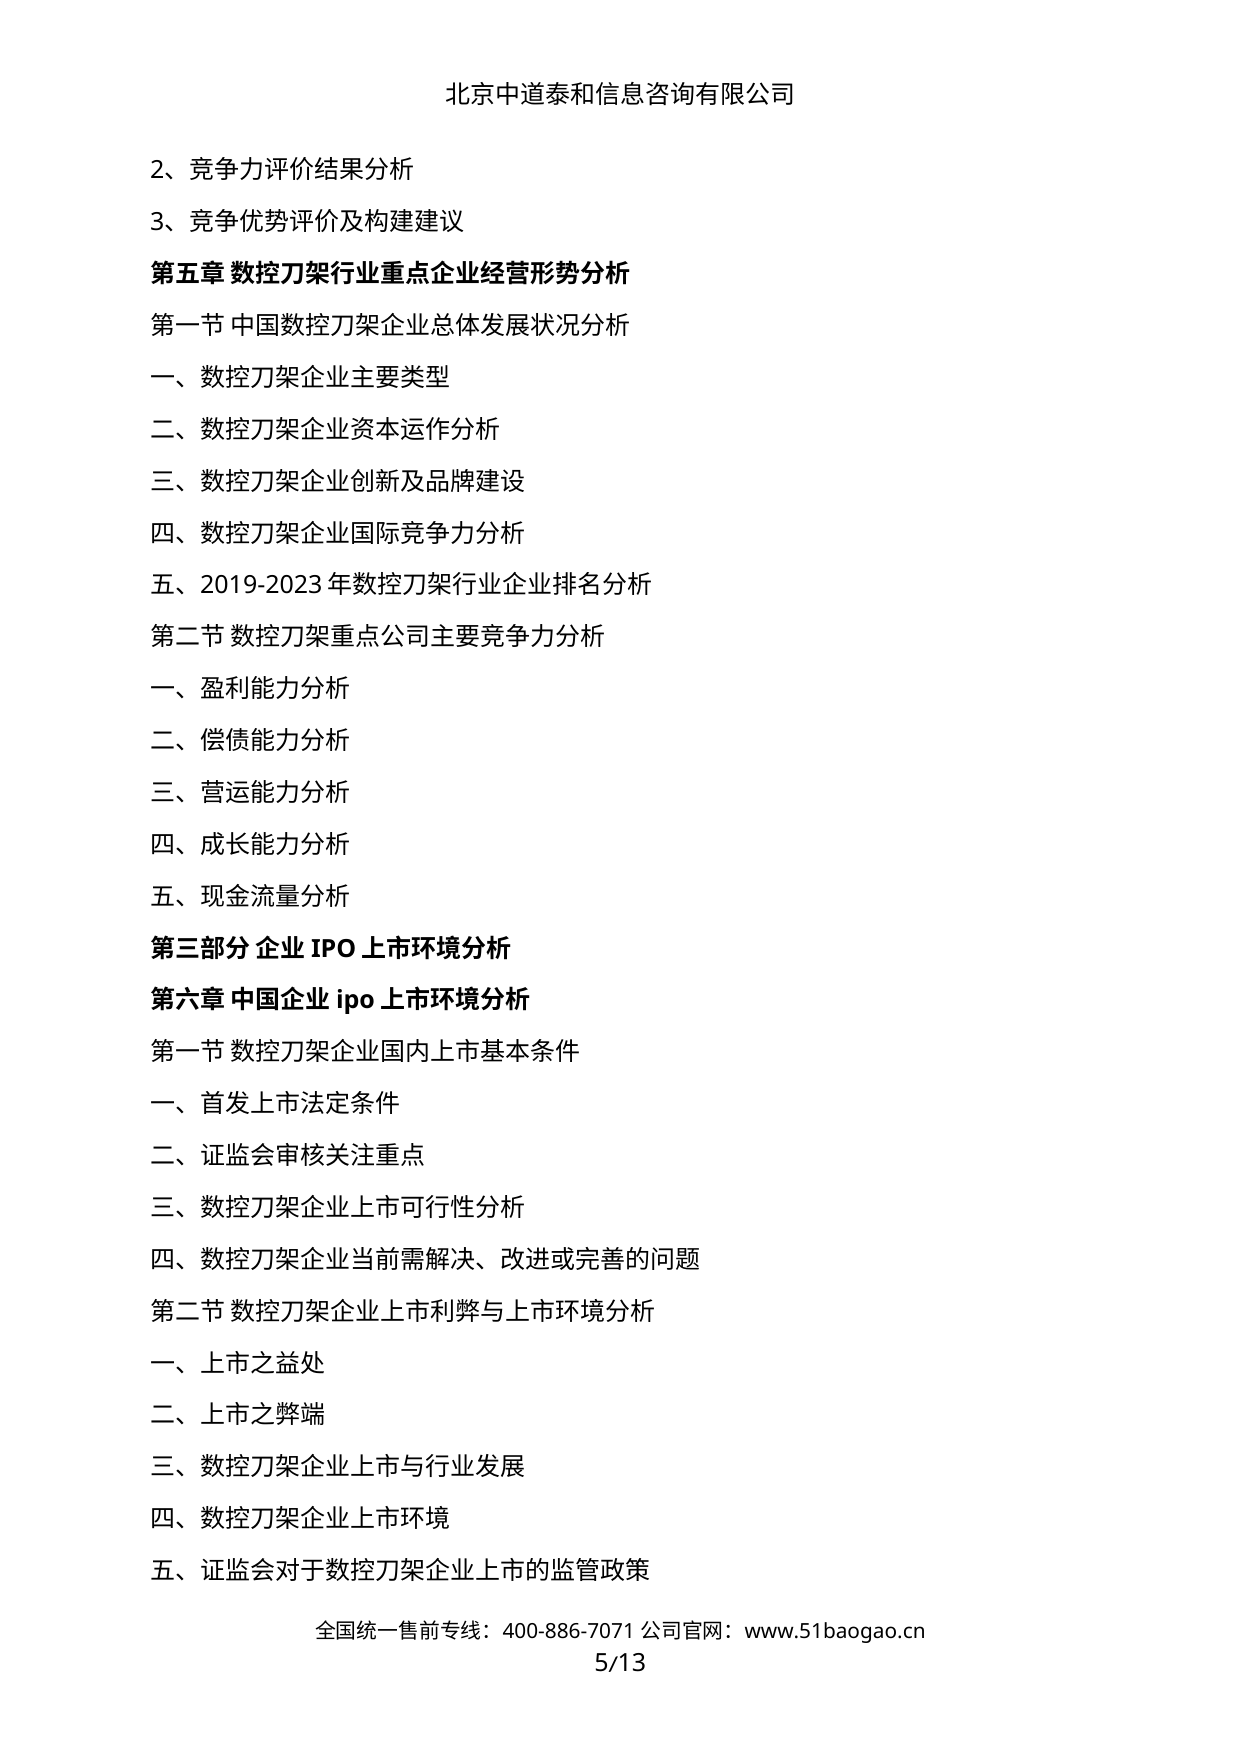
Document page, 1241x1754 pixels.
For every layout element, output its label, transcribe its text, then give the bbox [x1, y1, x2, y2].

text 二、偿债能力分析 [150, 721, 1090, 757]
text 四、数控刀架企业上市环境 [150, 1499, 1090, 1535]
text 第三部分 企业IPO上市环境分析 [150, 928, 1090, 964]
text 二、上市之弊端 [150, 1395, 1090, 1431]
text 一、上市之益处 [150, 1343, 1090, 1379]
text 五、2019-2023年数控刀架行业企业排名分析 [150, 565, 1090, 601]
text 一、首发上市法定条件 [150, 1084, 1090, 1120]
text 第二节 数控刀架重点公司主要竞争力分析 [150, 617, 1090, 653]
text 第一节 数控刀架企业国内上市基本条件 [150, 1032, 1090, 1068]
text 第六章 中国企业ipo上市环境分析 [150, 980, 1090, 1016]
text 二、证监会审核关注重点 [150, 1136, 1090, 1172]
text 2、竞争力评价结果分析 [150, 150, 1090, 186]
text 二、数控刀架企业资本运作分析 [150, 409, 1090, 446]
text 五、现金流量分析 [150, 876, 1090, 912]
text 3、竞争优势评价及构建建议 [150, 202, 1090, 238]
text 四、成长能力分析 [150, 824, 1090, 861]
text 三、数控刀架企业上市与行业发展 [150, 1447, 1090, 1483]
text 第二节 数控刀架企业上市利弊与上市环境分析 [150, 1291, 1090, 1327]
text 四、数控刀架企业当前需解决、改进或完善的问题 [150, 1239, 1090, 1276]
text 三、数控刀架企业上市可行性分析 [150, 1187, 1090, 1224]
text 四、数控刀架企业国际竞争力分析 [150, 513, 1090, 549]
text 三、营运能力分析 [150, 772, 1090, 809]
text 一、数控刀架企业主要类型 [150, 357, 1090, 394]
text 第一节 中国数控刀架企业总体发展状况分析 [150, 306, 1090, 342]
text 五、证监会对于数控刀架企业上市的监管政策 [150, 1551, 1090, 1587]
text 第五章 数控刀架行业重点企业经营形势分析 [150, 254, 1090, 290]
text 三、数控刀架企业创新及品牌建设 [150, 461, 1090, 497]
text 一、盈利能力分析 [150, 669, 1090, 705]
